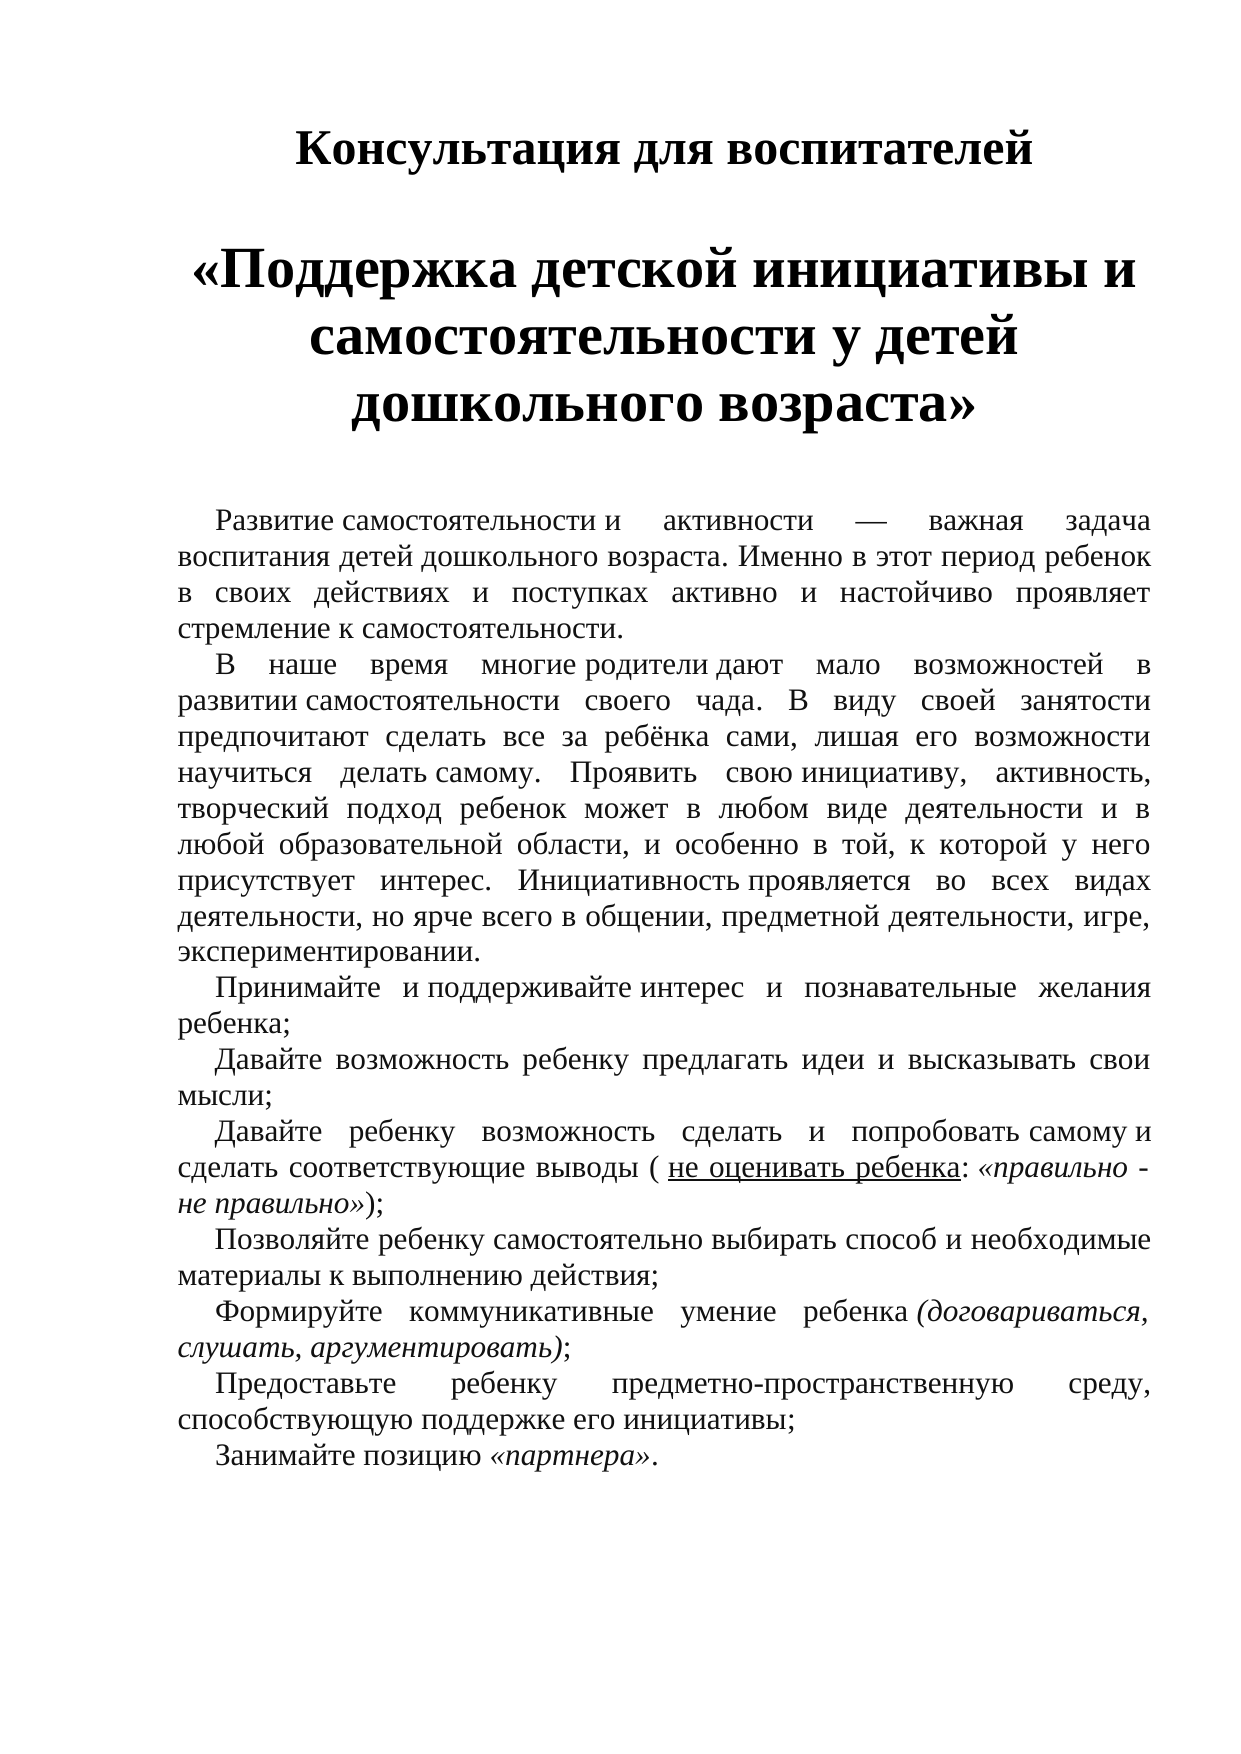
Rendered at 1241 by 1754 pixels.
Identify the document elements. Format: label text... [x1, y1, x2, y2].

text Давайте ребенку возможность сделать и попробовать самому и сделать соответствующие выводы ( не оценивать ребенка: «правильно - не правильно»); [177, 1112, 1152, 1220]
text Развитие самостоятельности и активности — важная задача воспитания детей дошкольного возраста. Именно в этот период ребенок в своих действиях и поступках активно и настойчиво проявляет стремление к самостоятельности. [177, 501, 1152, 645]
text Позволяйте ребенку самостоятельно выбирать способ и необходимые материалы к выполнению действия; [177, 1220, 1152, 1292]
text Принимайте и поддерживайте интерес и познавательные желания ребенка; [177, 969, 1152, 1041]
text «Поддержка детской инициативы и самостоятельности у детей дошкольного возраста» [177, 233, 1152, 434]
text Занимайте позицию «партнера». [177, 1436, 1152, 1472]
text В наше время многие родители дают мало возможностей в развитии самостоятельности своего чада. В виду своей занятости предпочитают сделать все за ребёнка сами, лишая его возможности научиться делать самому. Проявить свою инициативу, активность, творческий подход ребенок может в любом виде деятельности и в любой образовательной области, и особенно в той, к которой у него присутствует интерес. Инициативность проявляется во всех видах деятельности, но ярче всего в общении, предметной деятельности, игре, экспериментировании. [177, 645, 1152, 969]
text Формируйте коммуникативные умение ребенка (договариваться, слушать, аргументировать); [177, 1292, 1152, 1364]
text Консультация для воспитателей [177, 118, 1152, 176]
text Предоставьте ребенку предметно-пространственную среду, способствующую поддержке его инициативы; [177, 1364, 1152, 1436]
text Давайте возможность ребенку предлагать идеи и высказывать свои мысли; [177, 1041, 1152, 1112]
